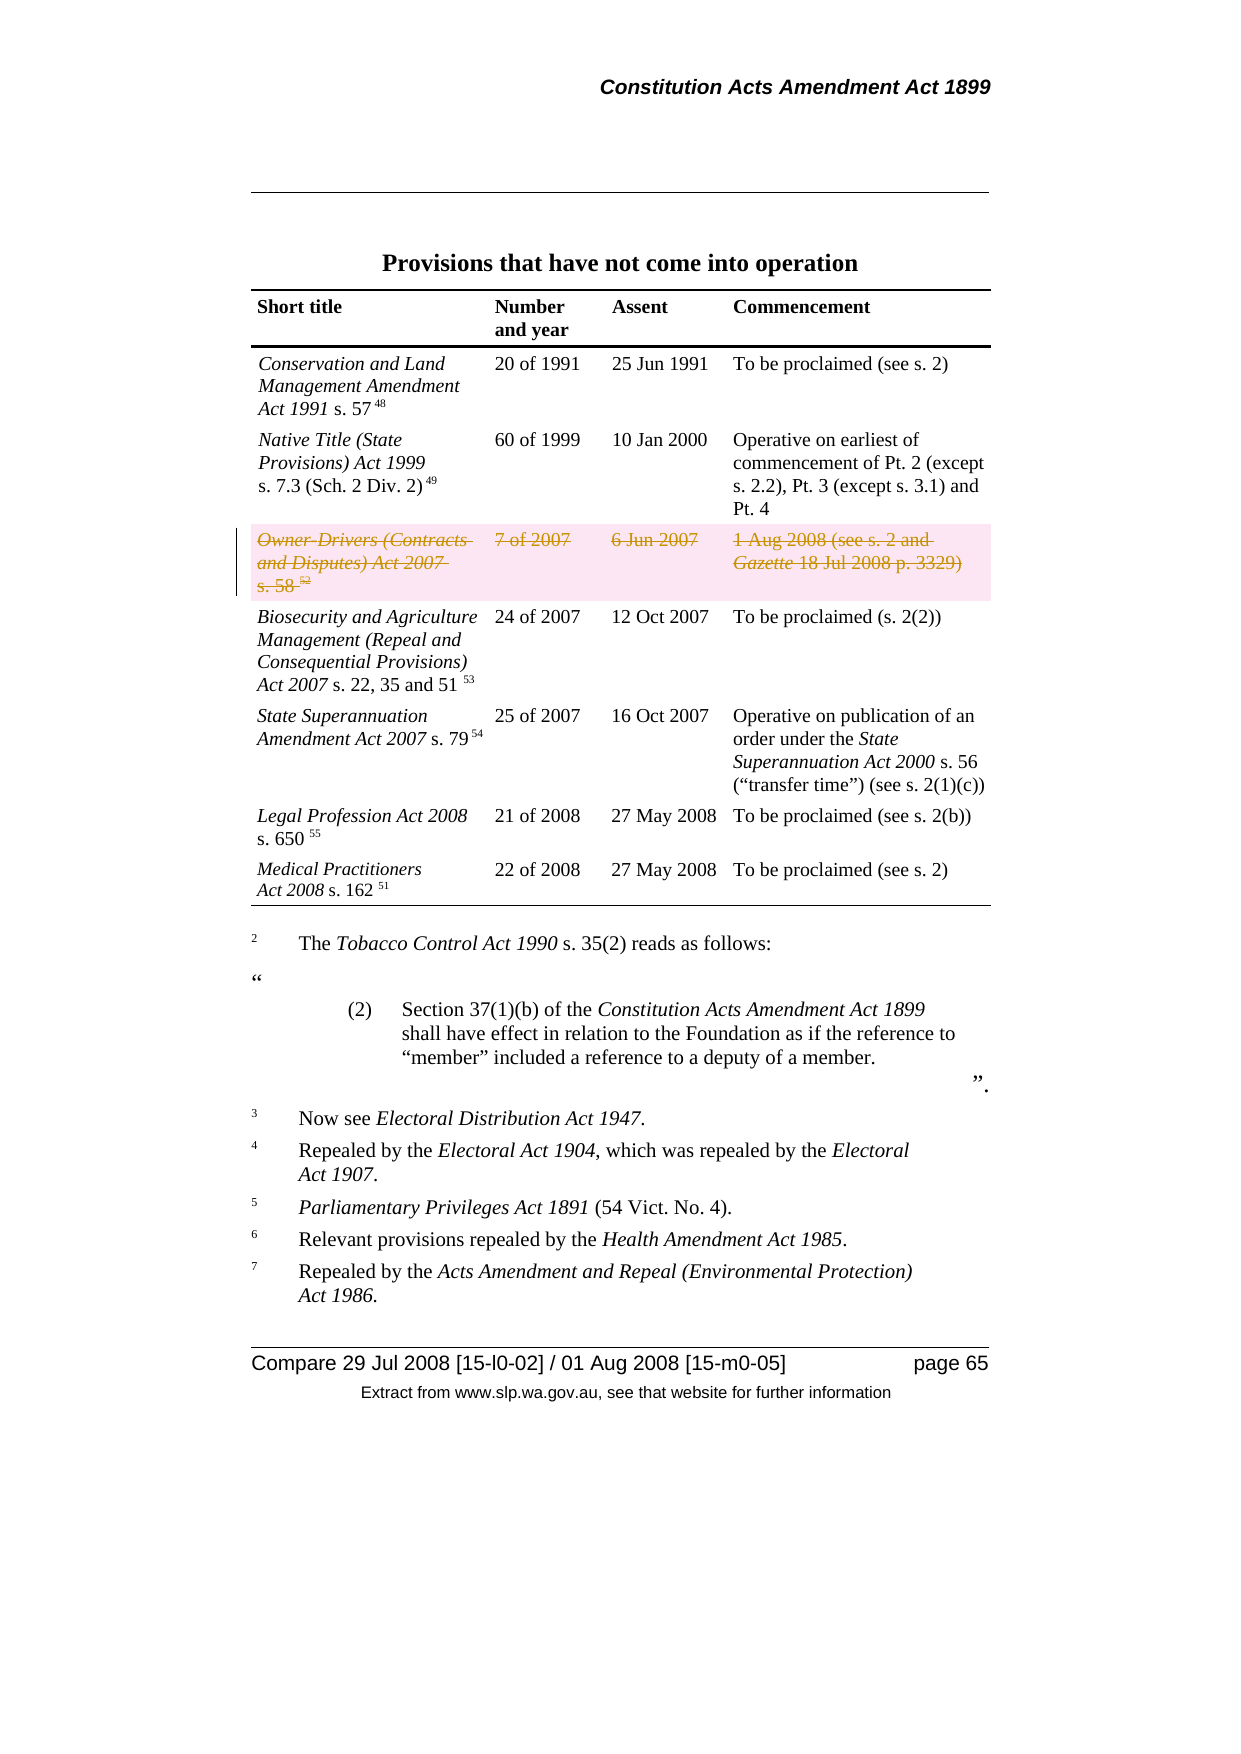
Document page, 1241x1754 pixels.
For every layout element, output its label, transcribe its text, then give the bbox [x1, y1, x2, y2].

text 5 Parliamentary Privileges Act 1891 (54 Vict. No. 4). [251, 1194, 989, 1219]
table_cell 21 of 2008 [489, 800, 605, 854]
subtitle Provisions that have not come into operation [251, 248, 989, 277]
table_cell Conservation and Land Management Amendment Act 1991 s. 57 48 [251, 348, 489, 424]
table_cell Operative on earliest of commencement of Pt. 2 (except s. 2.2), Pt. 3 (except s. 3.1) and Pt. 4 [727, 424, 991, 524]
table_cell 27 May 2008 [605, 800, 727, 854]
table_cell Operative on publication of an order under the State Superannuation Act 2000 s. 56 (“transfer time”) (see s. 2(1)(c)) [727, 700, 991, 800]
table_cell State Superannuation Amendment Act 2007 s. 79 54 [251, 700, 489, 800]
table_cell 22 of 2008 [489, 854, 605, 905]
table_cell 60 of 1999 [489, 424, 606, 524]
table_cell Legal Profession Act 2008 s. 650 55 [251, 800, 489, 854]
text 2 The Tobacco Control Act 1990 s. 35(2) reads as follows: [251, 931, 989, 955]
table_cell 25 Jun 1991 [606, 348, 727, 424]
table_cell To be proclaimed (see s. 2(b)) [727, 800, 991, 854]
table_header Short title [251, 291, 489, 345]
text “ [251, 968, 989, 996]
text ”. [251, 1069, 989, 1097]
text 6 Relevant provisions repealed by the Health Amendment Act 1985. [251, 1227, 989, 1251]
table_cell 10 Jan 2000 [606, 424, 727, 524]
table_cell 16 Oct 2007 [605, 700, 727, 800]
table_cell 20 of 1991 [489, 348, 606, 424]
text 7 Repealed by the Acts Amendment and Repeal (Environmental Protection) Act 1986. [251, 1259, 989, 1307]
table_cell 12 Oct 2007 [605, 601, 727, 700]
text 4 Repealed by the Electoral Act 1904, which was repealed by the Electoral Act 1907. [251, 1138, 989, 1186]
table_cell Medical Practitioners Act 2008 s. 162 51 [251, 854, 489, 905]
table_cell Native Title (State Provisions) Act 1999 s. 7.3 (Sch. 2 Div. 2) 49 [251, 424, 489, 524]
table_header Number and year [489, 291, 606, 345]
table_cell 25 of 2007 [489, 700, 605, 800]
table_cell To be proclaimed (s. 2(2)) [727, 601, 991, 700]
text (2) Section 37(1)(b) of the Constitution Acts Amendment Act 1899 shall have effect in relation to the Foundation as if the reference to “member” included a reference to a deputy of a member. [313, 996, 960, 1069]
text 3 Now see Electoral Distribution Act 1947. [251, 1106, 989, 1130]
table_cell To be proclaimed (see s. 2) [727, 348, 991, 424]
table_cell 24 of 2007 [489, 601, 605, 700]
table_header Assent [606, 291, 727, 345]
table_cell To be proclaimed (see s. 2) [727, 854, 991, 905]
table_cell 27 May 2008 [605, 854, 727, 905]
table_cell Biosecurity and Agriculture Management (Repeal and Consequential Provisions) Act 2007 s. 22, 35 and 51 53 [251, 601, 489, 700]
table_header Commencement [727, 291, 991, 345]
